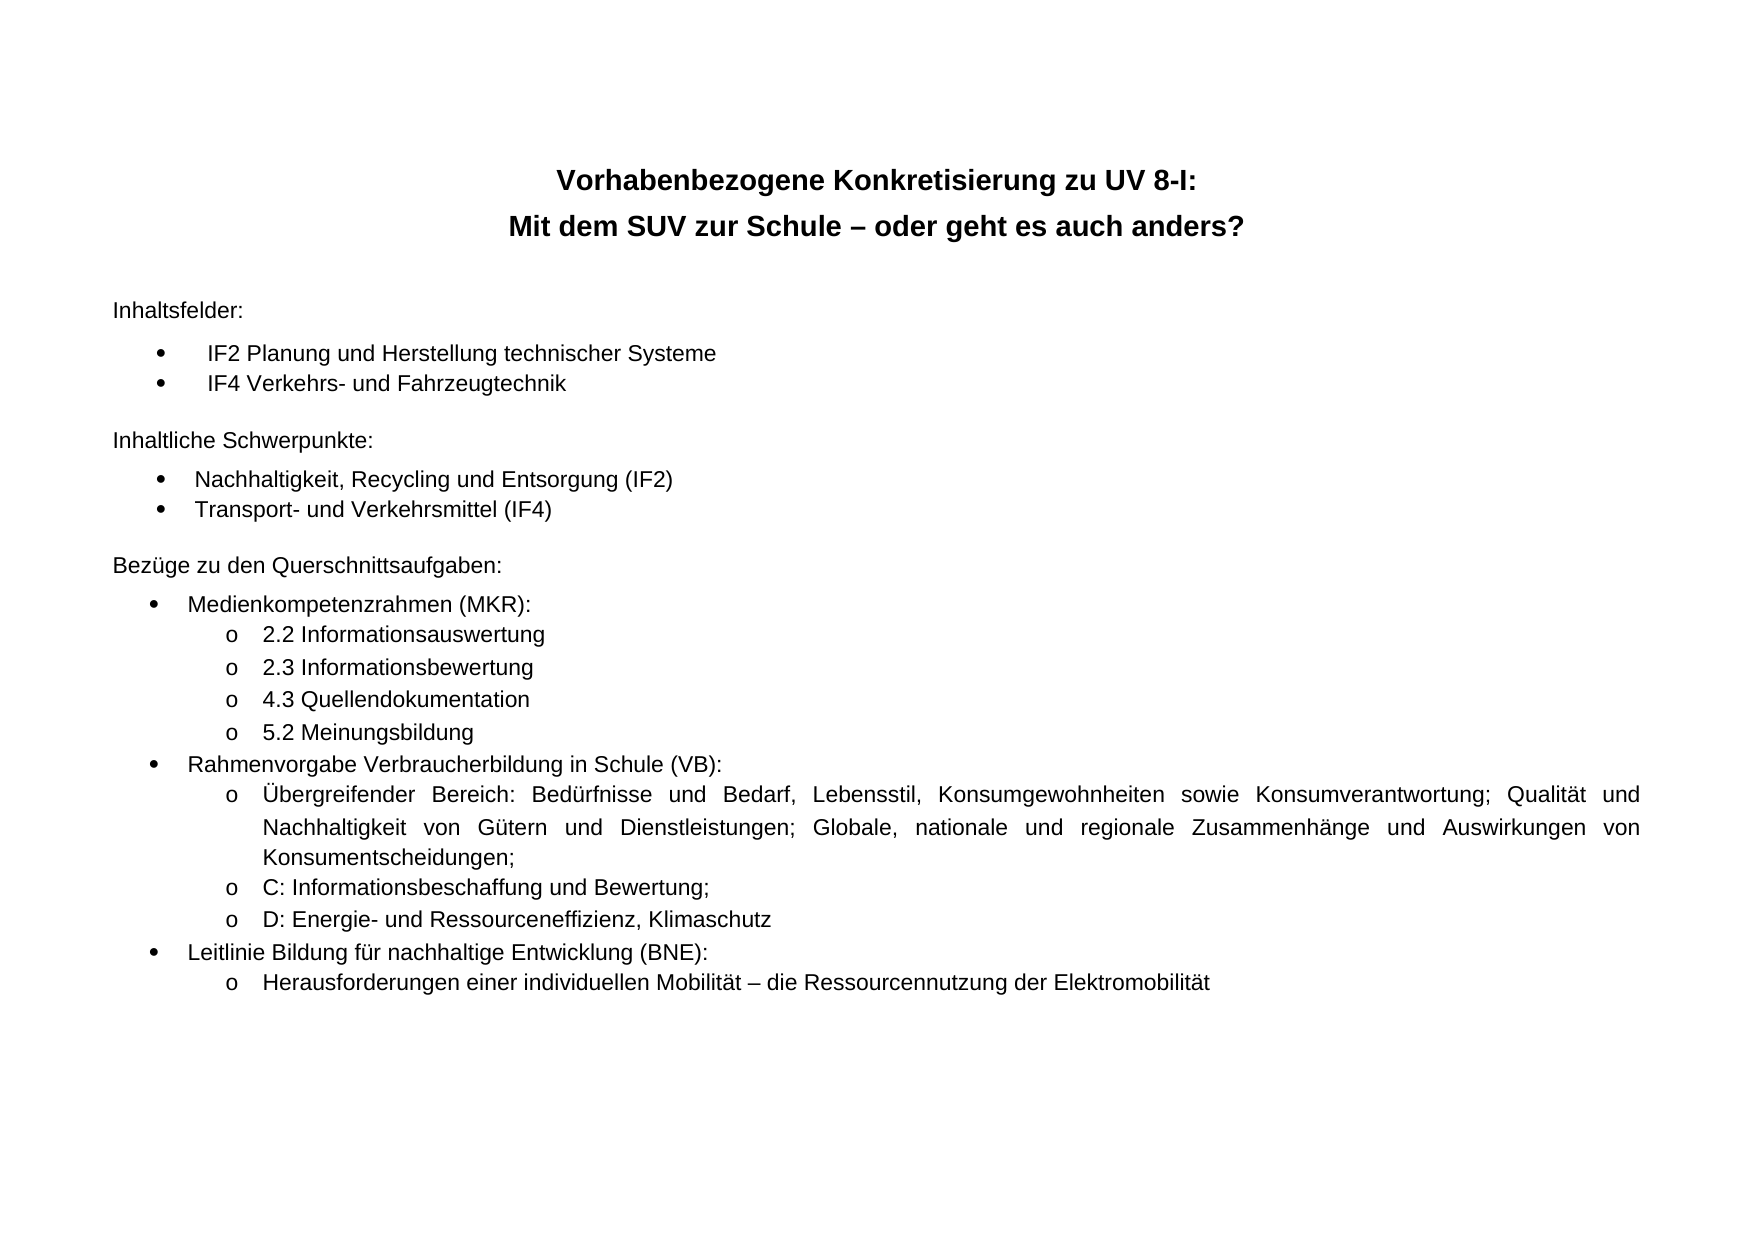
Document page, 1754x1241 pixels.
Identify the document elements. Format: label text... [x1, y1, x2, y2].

list Nachhaltigkeit, Recycling und Entsorgung (IF2) [157, 466, 1641, 492]
list Übergreifender Bereich: Bedürfnisse und Bedarf, Lebensstil, Konsumgewohnheiten sowie Konsumverantwortung; Qualität und Nachhaltigkeit von Gütern und Dienstleistungen; Globale, nationale und regionale Zusammenhänge und Auswirkungen von Konsumentscheidungen; [225, 781, 1641, 870]
text Inhaltsfelder: [112, 297, 1641, 324]
list 2.3 Informationsbewertung [225, 653, 1641, 682]
list Herausforderungen einer individuellen Mobilität – die Ressourcennutzung der Elektromobilität [225, 969, 1641, 997]
list Rahmenvorgabe Verbraucherbildung in Schule (VB): [150, 751, 1641, 777]
list IF4 Verkehrs- und Fahrzeugtechnik [157, 370, 1641, 397]
list C: Informationsbeschaffung und Bewertung; [225, 874, 1641, 902]
text Inhaltliche Schwerpunkte: [112, 427, 1641, 453]
text Mit dem SUV zur Schule – oder geht es auch anders? [112, 208, 1641, 242]
list Medienkompetenzrahmen (MKR): [150, 591, 1641, 617]
text Vorhabenbezogene Konkretisierung zu UV 8-I: [112, 162, 1641, 196]
list 4.3 Quellendokumentation [225, 686, 1641, 714]
list Transport- und Verkehrsmittel (IF4) [157, 496, 1641, 522]
list Leitlinie Bildung für nachhaltige Entwicklung (BNE): [150, 939, 1641, 965]
list 5.2 Meinungsbildung [225, 718, 1641, 747]
list 2.2 Informationsauswertung [225, 621, 1641, 649]
list D: Energie- und Ressourceneffizienz, Klimaschutz [225, 906, 1641, 935]
list IF2 Planung und Herstellung technischer Systeme [157, 340, 1641, 366]
list Bezüge zu den Querschnittsaufgaben: [112, 552, 1641, 579]
